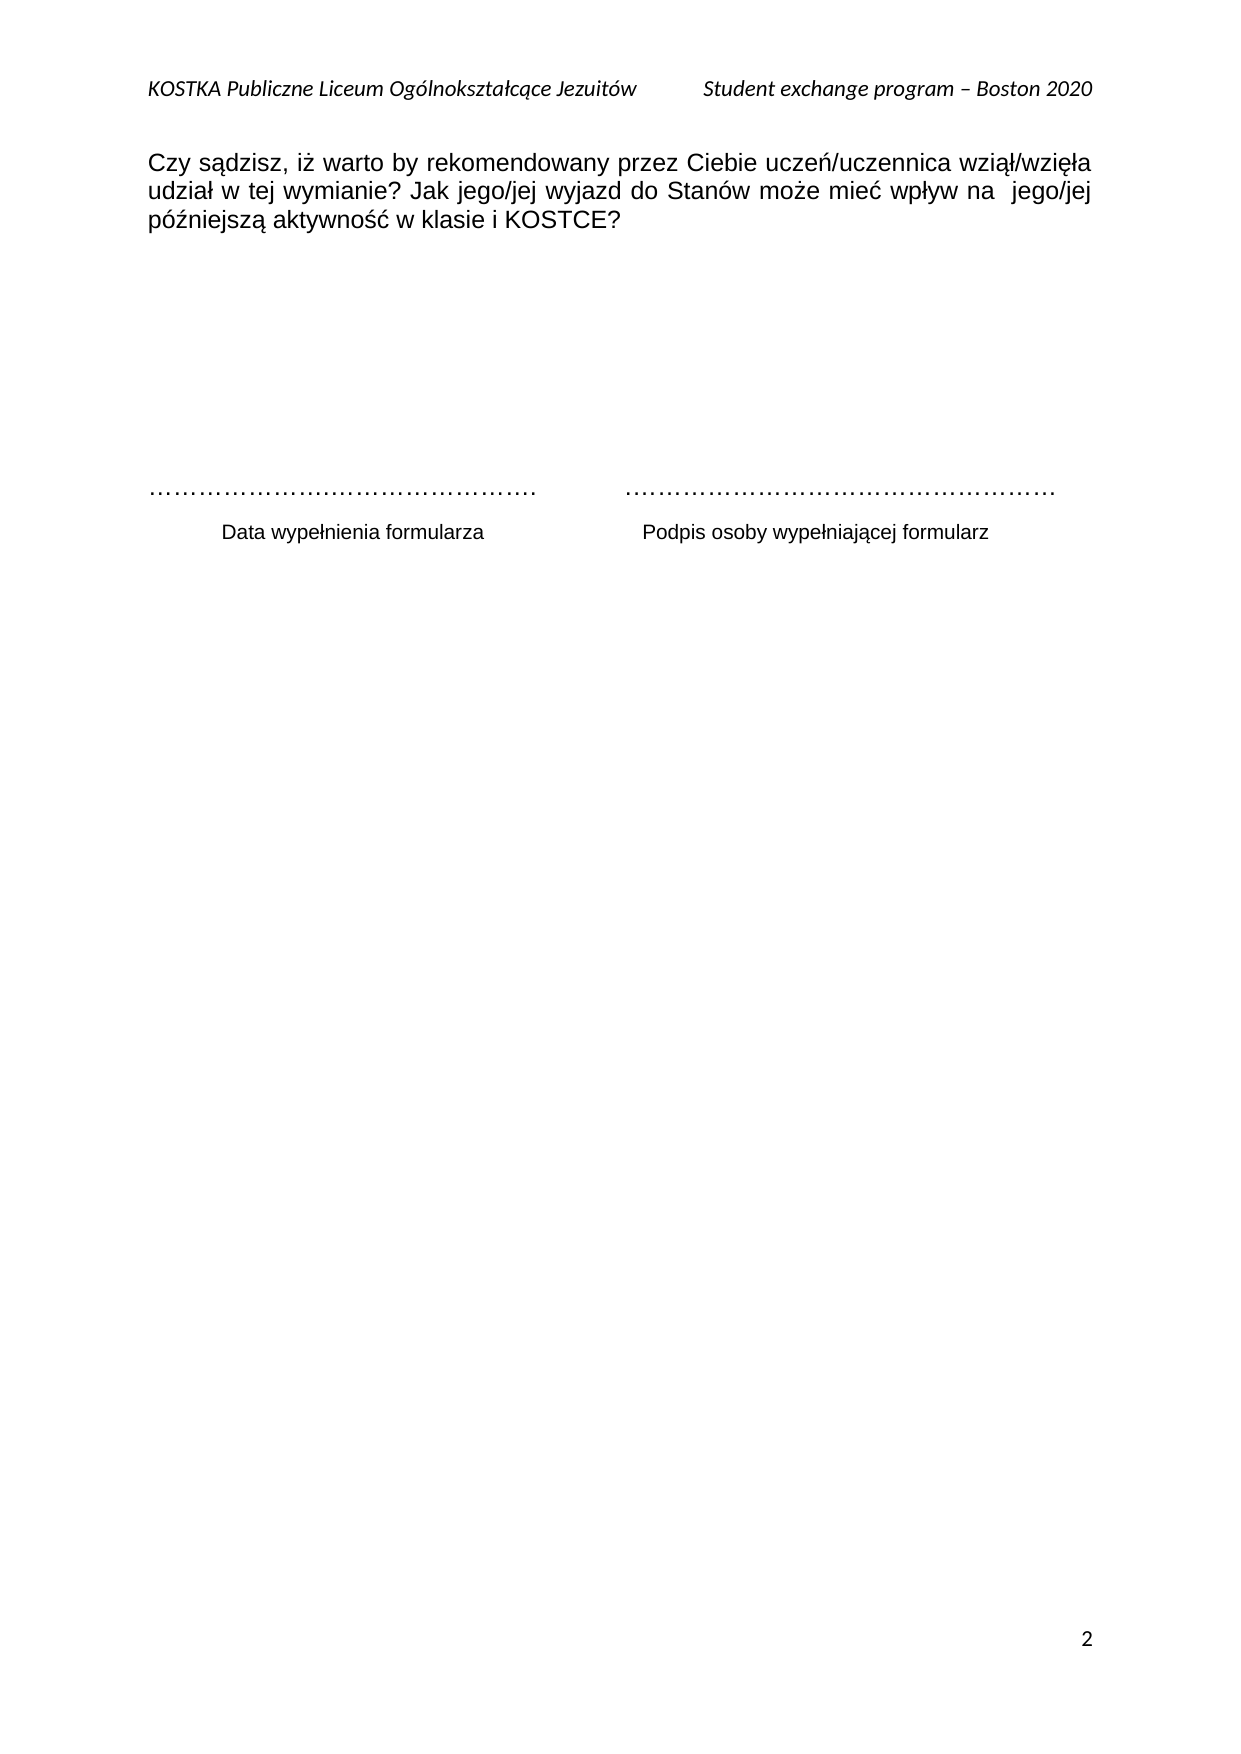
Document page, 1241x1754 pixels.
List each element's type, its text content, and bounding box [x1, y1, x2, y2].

text Data wypełnienia formularza Podpis osoby wypełniającej formularz [148, 520, 1093, 544]
text Czy sądzisz, iż warto by rekomendowany przez Ciebie uczeń/uczennica wziął/wzięła udział w tej wymianie? Jak jego/jej wyjazd do Stanów może mieć wpływ na jego/jej późniejszą aktywność w klasie i KOSTCE? [148, 148, 1093, 234]
text ………………….……………………. .…………………………………………… [148, 472, 1093, 501]
